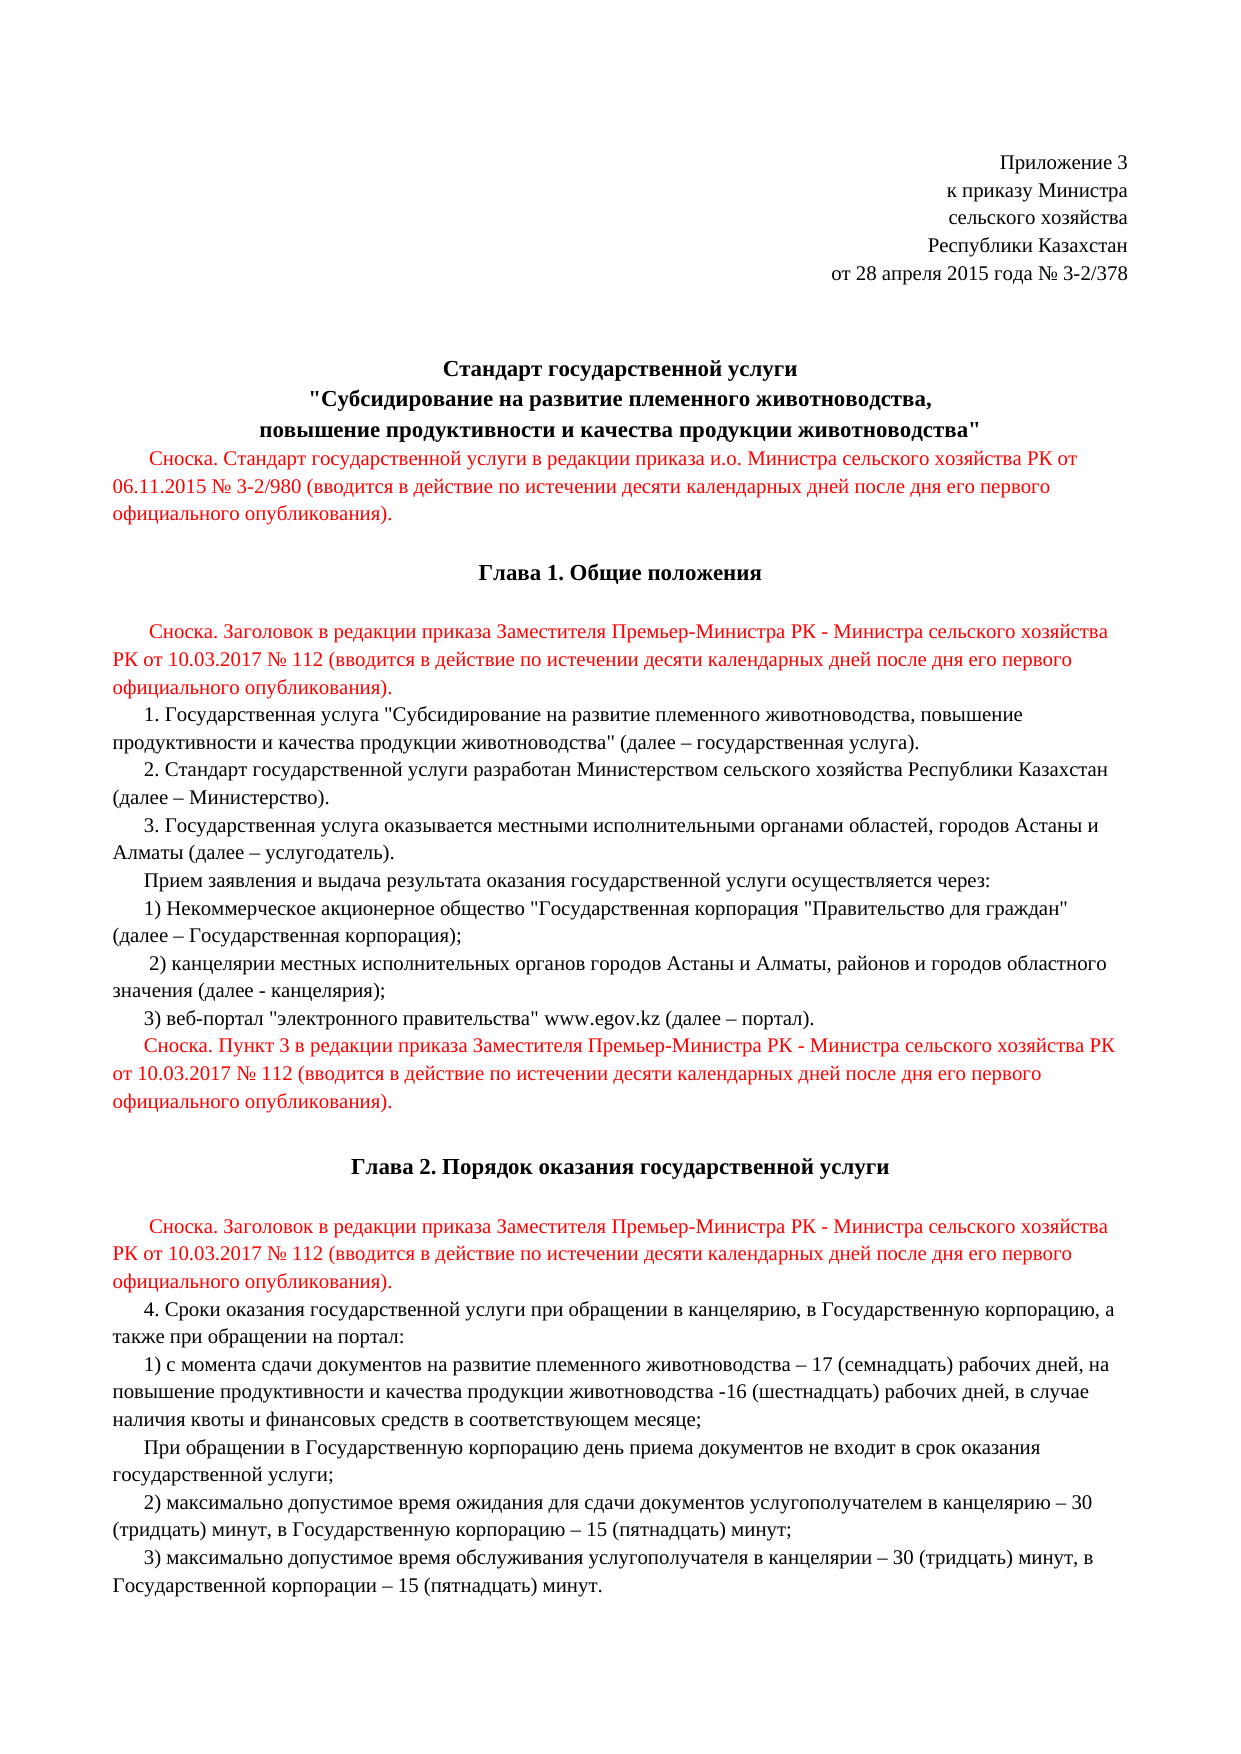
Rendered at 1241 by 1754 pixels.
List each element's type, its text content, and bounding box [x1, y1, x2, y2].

text 1) с момента сдачи документов на развитие племенного животноводства – 17 (семнадцать) рабочих дней, на повышение продуктивности и качества продукции животноводства -16 (шестнадцать) рабочих дней, в случае наличия квоты и финансовых средств в соответствующем месяце; [112, 1352, 1128, 1431]
text 2) канцелярии местных исполнительных органов городов Астаны и Алматы, районов и городов областного значения (далее - канцелярия); [112, 951, 1128, 1002]
text При обращении в Государственную корпорацию день приема документов не входит в срок оказания государственной услуги; [112, 1434, 1128, 1486]
text Глава 1. Общие положения [112, 559, 1128, 585]
text 1. Государственная услуга "Субсидирование на развитие племенного животноводства, повышение продуктивности и качества продукции животноводства" (далее – государственная услуга). [112, 702, 1128, 754]
text Сноска. Стандарт государственной услуги в редакции приказа и.о. Министра сельского хозяйства РК от 06.11.2015 № 3-2/980 (вводится в действие по истечении десяти календарных дней после дня его первого официального опубликования). [112, 446, 1128, 525]
text Глава 2. Порядок оказания государственной услуги [112, 1153, 1128, 1180]
text 4. Сроки оказания государственной услуги при обращении в канцелярию, в Государственную корпорацию, а также при обращении на портал: [112, 1297, 1128, 1348]
text 2. Стандарт государственной услуги разработан Министерством сельского хозяйства Республики Казахстан (далее – Министерство). [112, 757, 1128, 809]
text 3) веб-портал "электронного правительства" www.egov.kz (далее – портал). [112, 1006, 1128, 1030]
text 3. Государственная услуга оказывается местными исполнительными органами областей, городов Астаны и Алматы (далее – услугодатель). [112, 813, 1128, 864]
text Сноска. Заголовок в редакции приказа Заместителя Премьер-Министра РК - Министра сельского хозяйства РК от 10.03.2017 № 112 (вводится в действие по истечении десяти календарных дней после дня его первого официального опубликования). [112, 1214, 1128, 1293]
text 2) максимально допустимое время ожидания для сдачи документов услугополучателем в канцелярию – 30 (тридцать) минут, в Государственную корпорацию – 15 (пятнадцать) минут; [112, 1490, 1128, 1541]
text 1) Некоммерческое акционерное общество "Государственная корпорация "Правительство для граждан" (далее – Государственная корпорация); [112, 895, 1128, 947]
text Сноска. Пункт 3 в редакции приказа Заместителя Премьер-Министра РК - Министра сельского хозяйства РК от 10.03.2017 № 112 (вводится в действие по истечении десяти календарных дней после дня его первого официального опубликования). [112, 1033, 1128, 1149]
text Сноска. Заголовок в редакции приказа Заместителя Премьер-Министра РК - Министра сельского хозяйства РК от 10.03.2017 № 112 (вводится в действие по истечении десяти календарных дней после дня его первого официального опубликования). [112, 619, 1128, 699]
text 3) максимально допустимое время обслуживания услугополучателя в канцелярии – 30 (тридцать) минут, в Государственной корпорации – 15 (пятнадцать) минут. [112, 1545, 1128, 1597]
text Приложение 3 к приказу Министра сельского хозяйства Республики Казахстан от 28 апреля 2015 года № 3-2/378 [112, 150, 1128, 351]
text Стандарт государственной услуги "Субсидирование на развитие племенного животноводства, повышение продуктивности и качества продукции животноводства" [112, 355, 1128, 442]
text Прием заявления и выдача результата оказания государственной услуги осуществляется через: [112, 868, 1128, 892]
